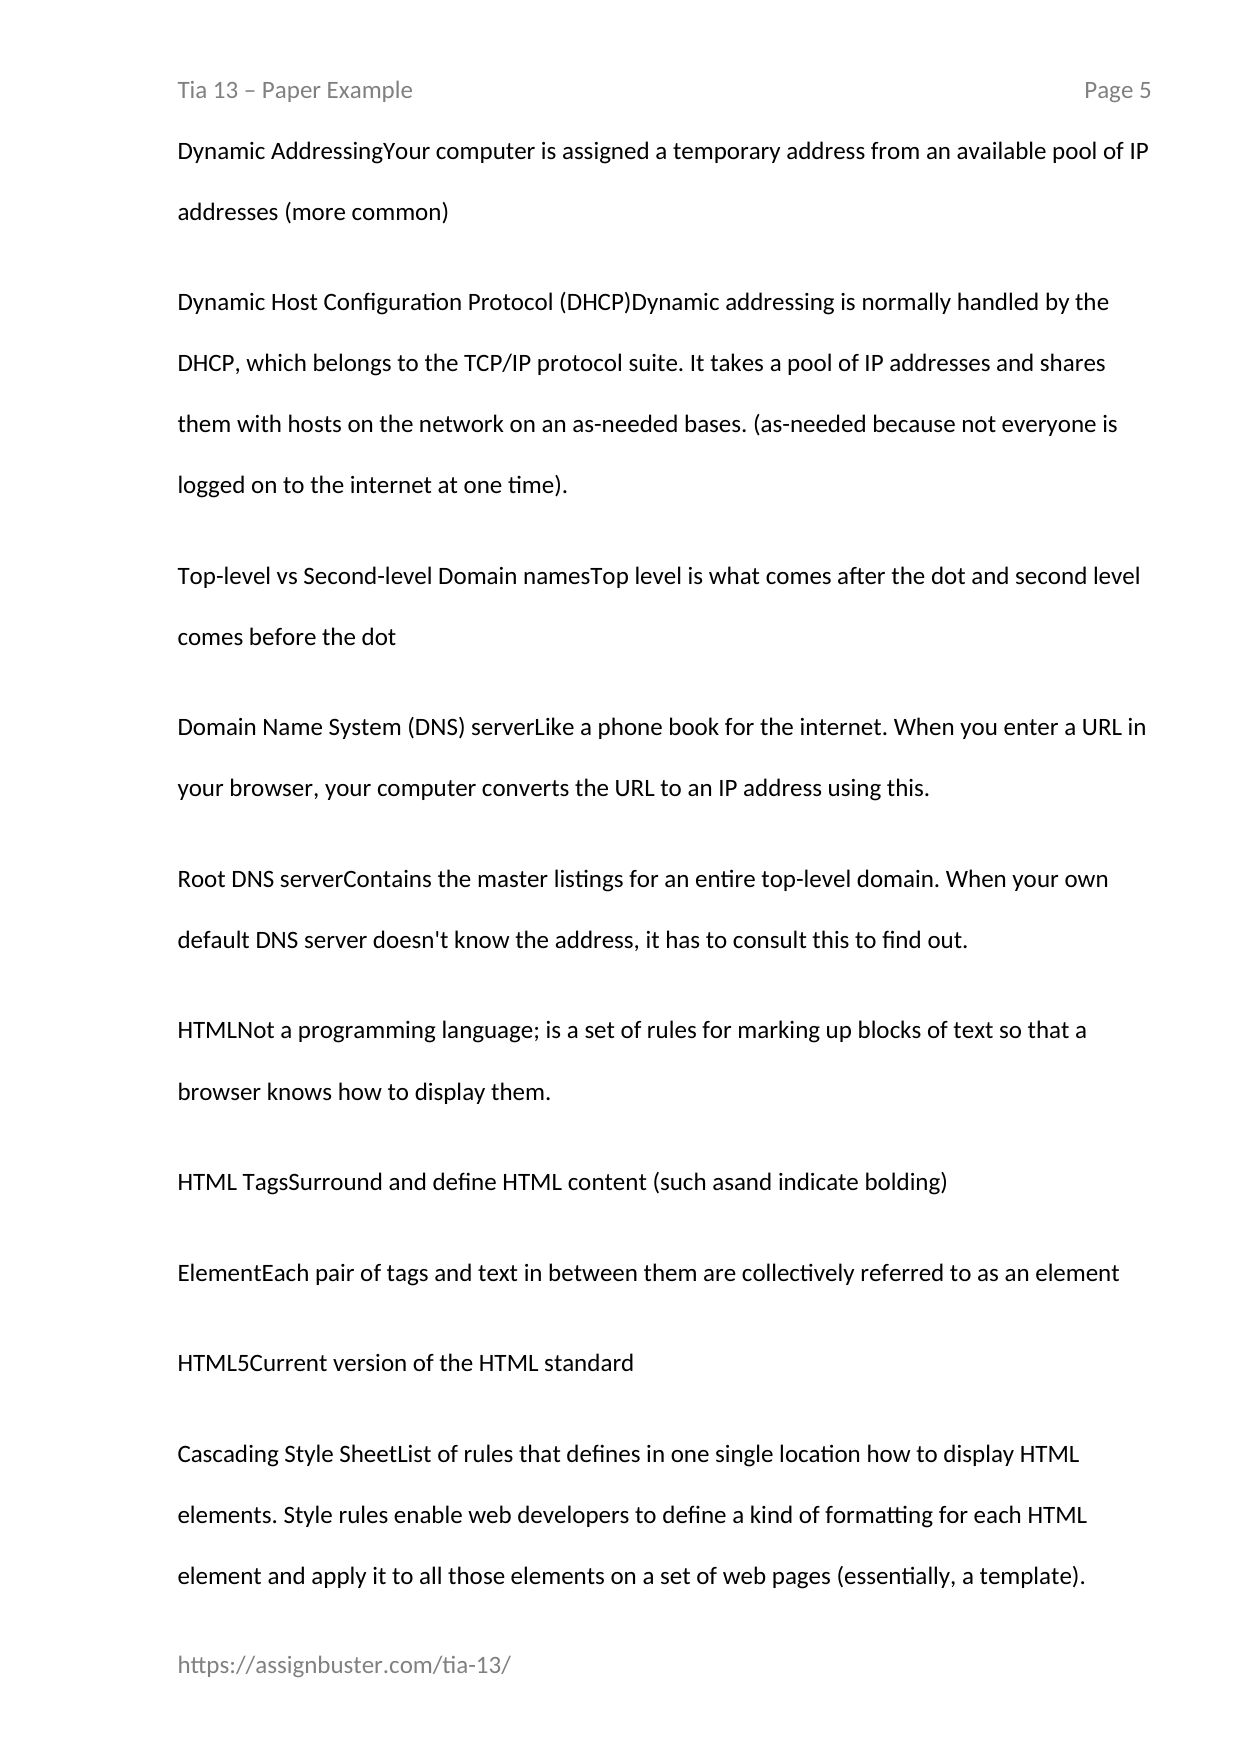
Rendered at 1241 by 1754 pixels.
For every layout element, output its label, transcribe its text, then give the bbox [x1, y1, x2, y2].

text Dynamic Host Configuration Protocol (DHCP)Dynamic addressing is normally handled by the DHCP, which belongs to the TCP/IP protocol suite. It takes a pool of IP addresses and shares them with hosts on the network on an as-needed bases. (as-needed because not everyone is logged on to the internet at one time). [177, 286, 1152, 500]
text Top-level vs Second-level Domain namesTop level is what comes after the dot and second level comes before the dot [177, 560, 1152, 652]
text Cascading Style SheetList of rules that defines in one single location how to display HTML elements. Style rules enable web developers to define a kind of formatting for each HTML element and apply it to all those elements on a set of web pages (essentially, a template). [177, 1438, 1152, 1590]
text HTMLNot a programming language; is a set of rules for marking up blocks of text so that a browser knows how to display them. [177, 1015, 1152, 1106]
text HTML TagsSurround and define HTML content (such asand indicate bolding) [177, 1166, 1152, 1197]
text Dynamic AddressingYour computer is assigned a temporary address from an available pool of IP addresses (more common) [177, 135, 1152, 226]
text ElementEach pair of tags and text in between them are collectively referred to as an element [177, 1257, 1152, 1287]
text HTML5Current version of the HTML standard [177, 1347, 1152, 1378]
text Root DNS serverContains the master listings for an entire top-level domain. When your own default DNS server doesn't know the address, it has to consult this to find out. [177, 863, 1152, 955]
text Domain Name System (DNS) serverLike a phone book for the internet. When you enter a URL in your browser, your computer converts the URL to an IP address using this. [177, 712, 1152, 803]
